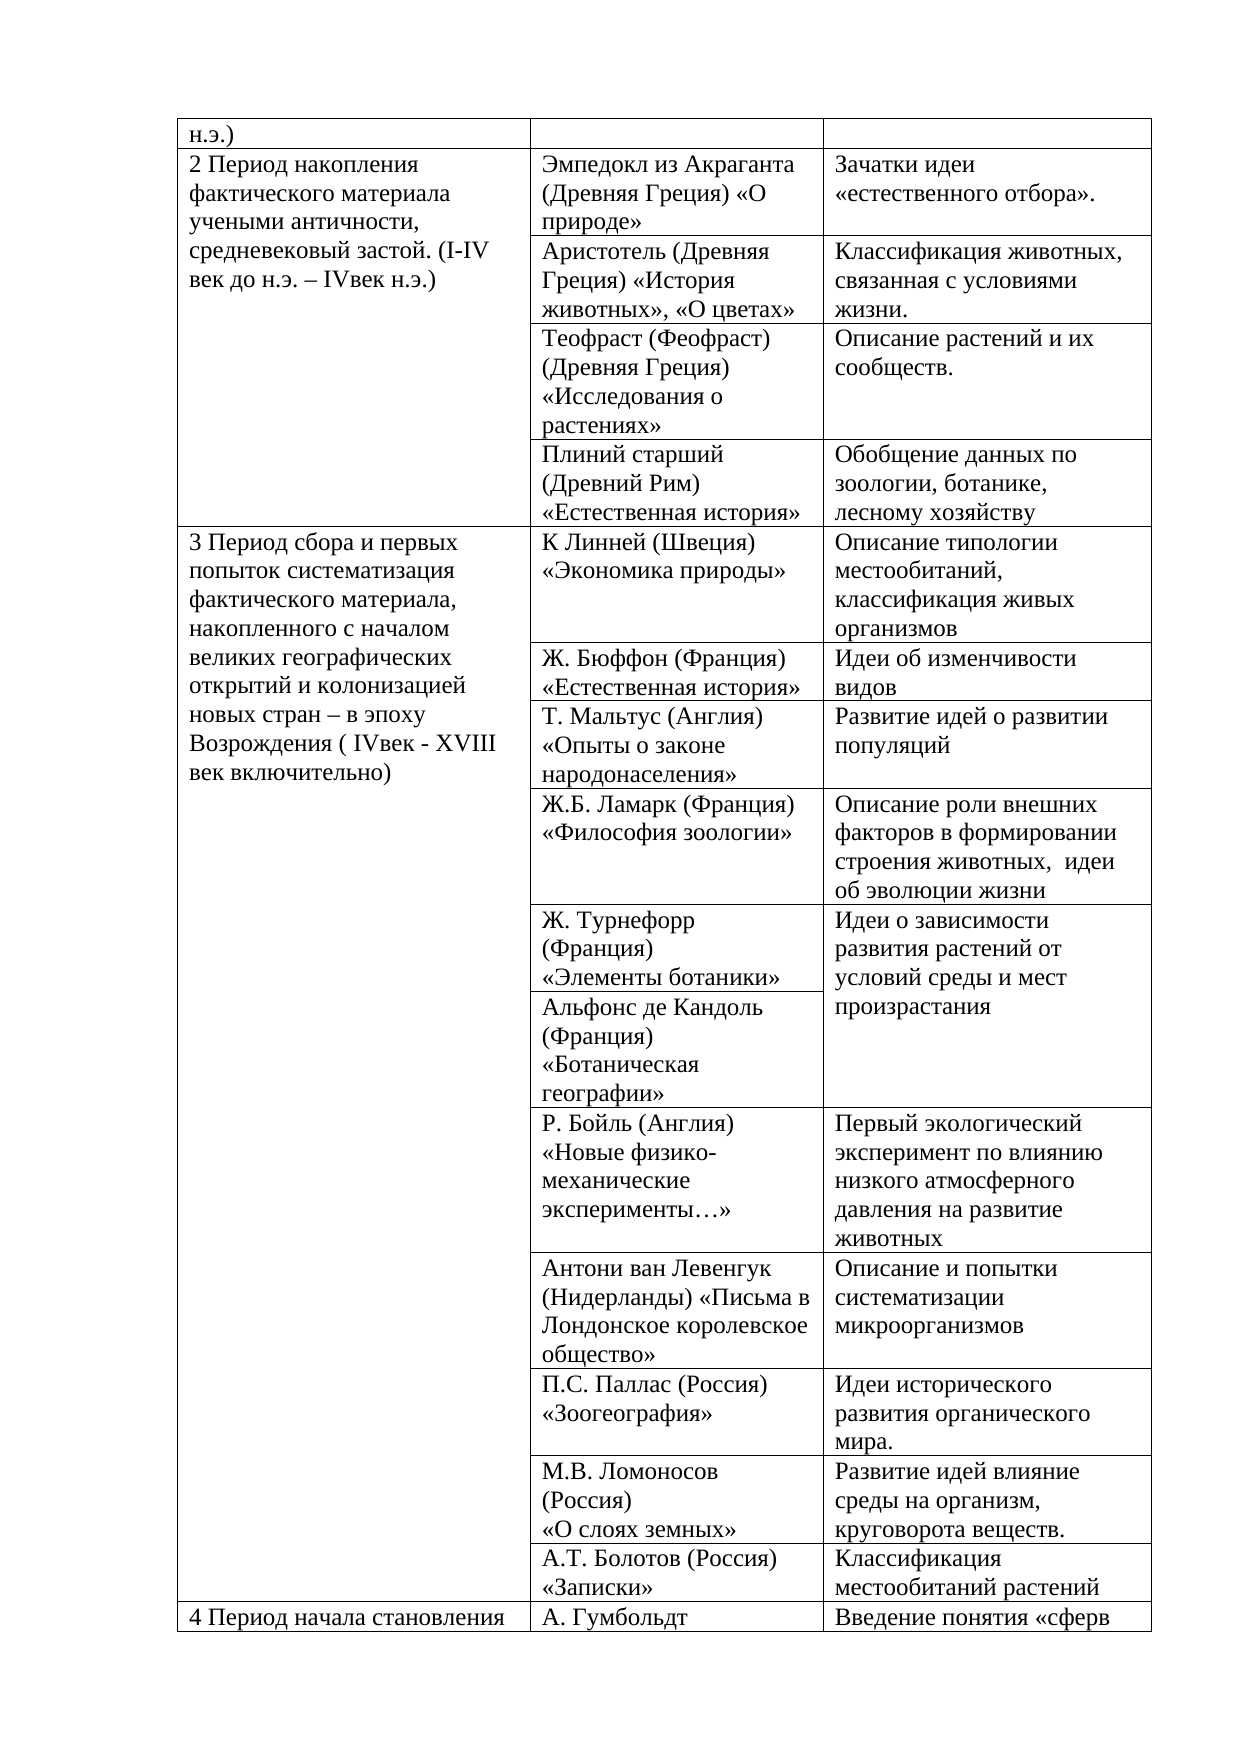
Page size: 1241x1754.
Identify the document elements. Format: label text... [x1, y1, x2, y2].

table_cell Антони ван Левенгук (Нидерланды) «Письма в Лондонское королевское общество» [531, 1253, 823, 1368]
table_cell А.Т. Болотов (Россия) «Записки» [531, 1544, 823, 1601]
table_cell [178, 119, 530, 148]
table_cell Аристотель (Древняя Греция) «История животных», «О цветах» [531, 236, 823, 322]
table_cell Ж.Б. Ламарк (Франция) «Философия зоологии» [531, 789, 823, 904]
table_cell Развитие идей влияние среды на организм, круговорота веществ. [824, 1456, 1151, 1542]
table_cell 3 Период сбора и первых попыток систематизация фактического материала, накопленного с началом великих географических открытий и колонизацией новых стран – в эпоху Возрождения ( IVвек - XVIII век включительно) [178, 527, 530, 1601]
table_cell Ж. Турнефорр (Франция) «Элементы ботаники» [531, 905, 823, 991]
table_cell Альфонс де Кандоль (Франция) «Ботаническая географии» [531, 992, 823, 1107]
table_cell М.В. Ломоносов (Россия) «О слоях земных» [531, 1456, 823, 1542]
table_cell К Линней (Швеция) «Экономика природы» [531, 527, 823, 642]
table_cell Первый экологический эксперимент по влиянию низкого атмосферного давления на развитие животных [824, 1108, 1151, 1252]
table_cell Обобщение данных по зоологии, ботанике, лесному хозяйству [824, 440, 1151, 526]
table_cell Идеи о зависимости развития растений от условий среды и мест произрастания [824, 905, 1151, 1107]
table_cell Классификация местообитаний растений [824, 1544, 1151, 1601]
table_cell 2 Период накопления фактического материала учеными античности, средневековый застой. (I-IV век до н.э. – IVвек н.э.) [178, 149, 530, 526]
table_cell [824, 1602, 1151, 1631]
table_cell Описание типологии местообитаний, классификация живых организмов [824, 527, 1151, 642]
table_cell Т. Мальтус (Англия) «Опыты о законе народонаселения» [531, 701, 823, 788]
table_cell Описание роли внешних факторов в формировании строения животных, идеи об эволюции жизни [824, 789, 1151, 904]
table_cell П.С. Паллас (Россия) «Зоогеография» [531, 1369, 823, 1455]
table_cell Описание растений и их сообществ. [824, 324, 1151, 438]
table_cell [531, 1602, 823, 1631]
table_cell Р. Бойль (Англия) «Новые физико-механические эксперименты…» [531, 1108, 823, 1252]
table_cell Идеи об изменчивости видов [824, 643, 1151, 700]
table_cell Идеи исторического развития органического мира. [824, 1369, 1151, 1455]
table_cell Теофраст (Феофраст) (Древняя Греция) «Исследования о растениях» [531, 324, 823, 438]
table_cell Развитие идей о развитии популяций [824, 701, 1151, 788]
table_cell Зачатки идеи «естественного отбора». [824, 149, 1151, 235]
table_cell Эмпедокл из Акраганта (Древняя Греция) «О природе» [531, 149, 823, 235]
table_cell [531, 119, 823, 148]
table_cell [824, 119, 1151, 148]
table_cell Ж. Бюффон (Франция) «Естественная история» [531, 643, 823, 700]
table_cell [178, 1602, 530, 1631]
table_cell Описание и попытки систематизации микроорганизмов [824, 1253, 1151, 1368]
table_cell Классификация животных, связанная с условиями жизни. [824, 236, 1151, 322]
table_cell Плиний старший (Древний Рим) «Естественная история» [531, 440, 823, 526]
